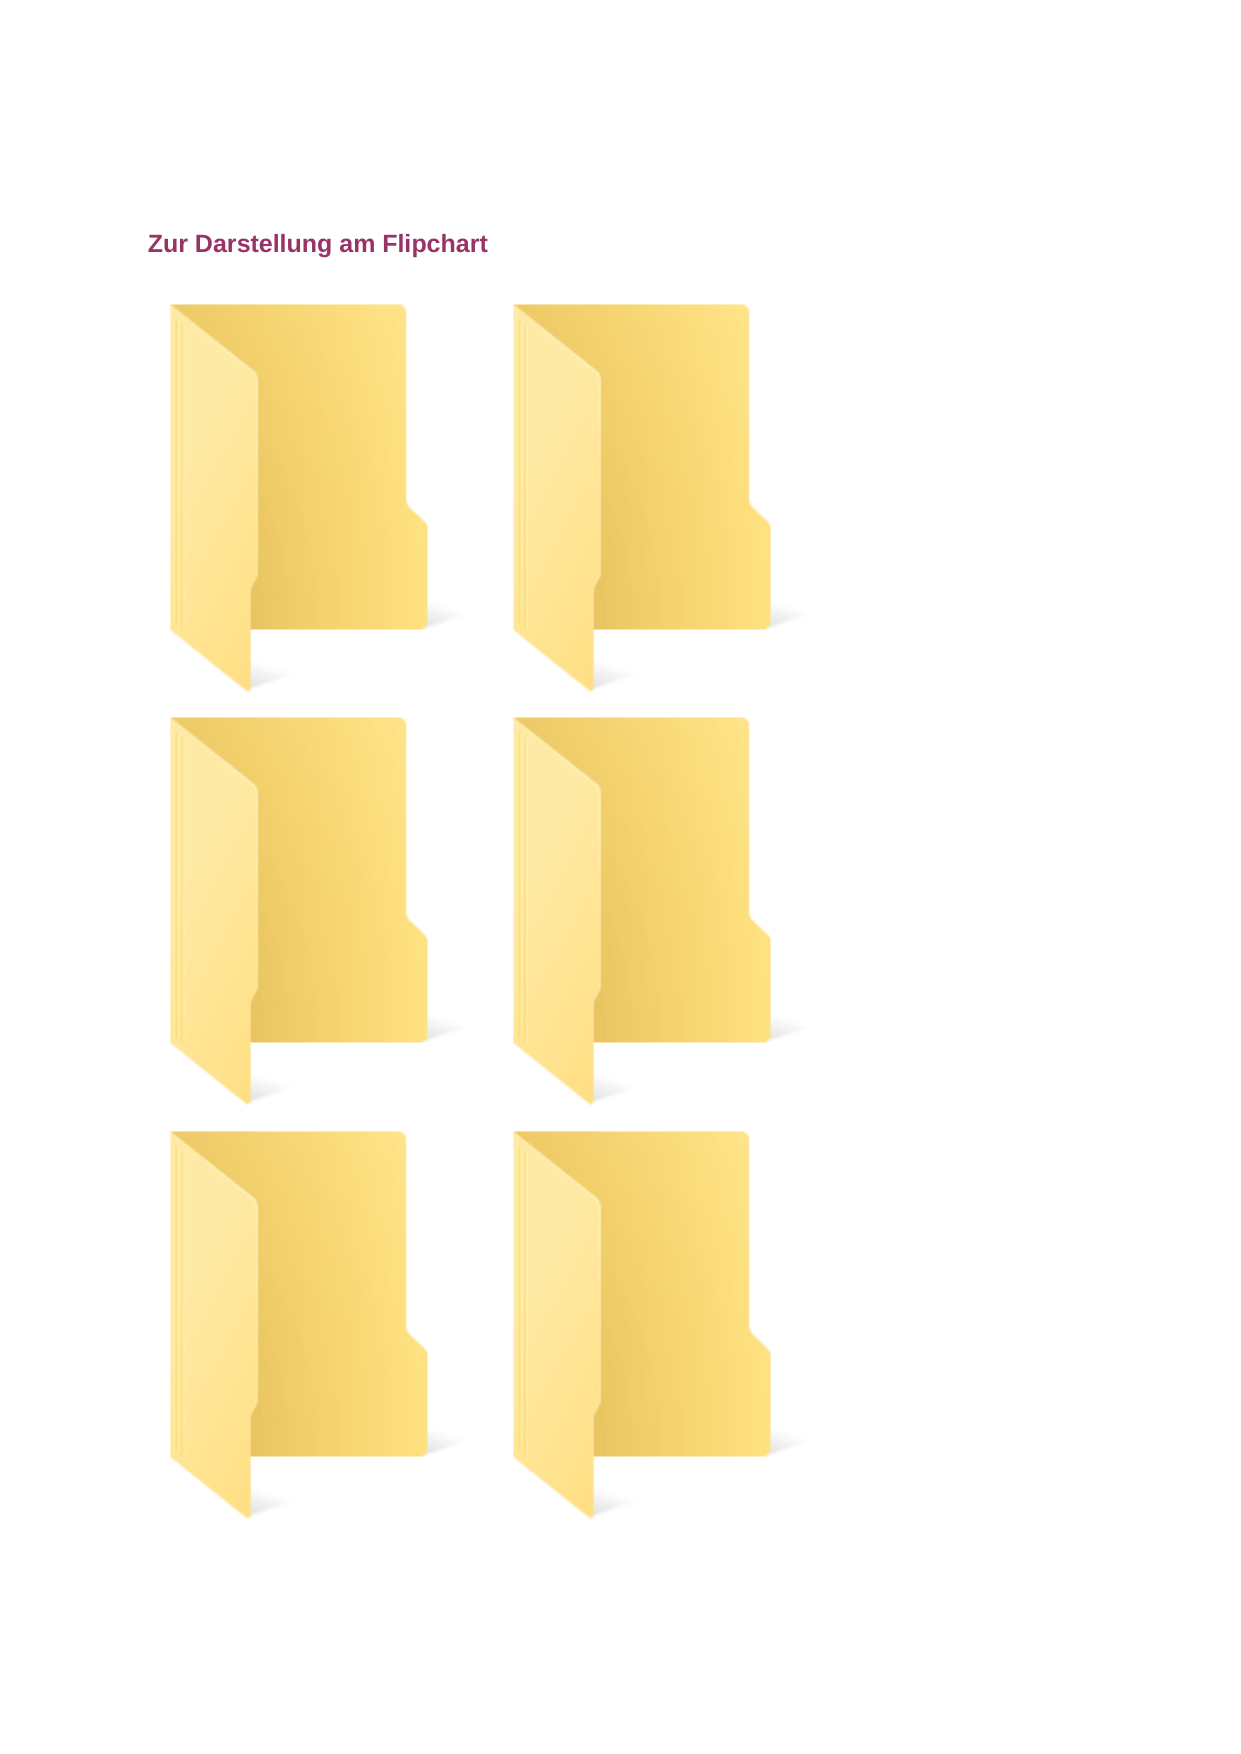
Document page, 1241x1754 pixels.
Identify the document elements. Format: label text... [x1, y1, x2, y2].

picture [147, 701, 834, 1111]
picture [147, 287, 834, 697]
picture [147, 1114, 834, 1524]
subtitle Zur Darstellung am Flipchart [148, 229, 1092, 258]
